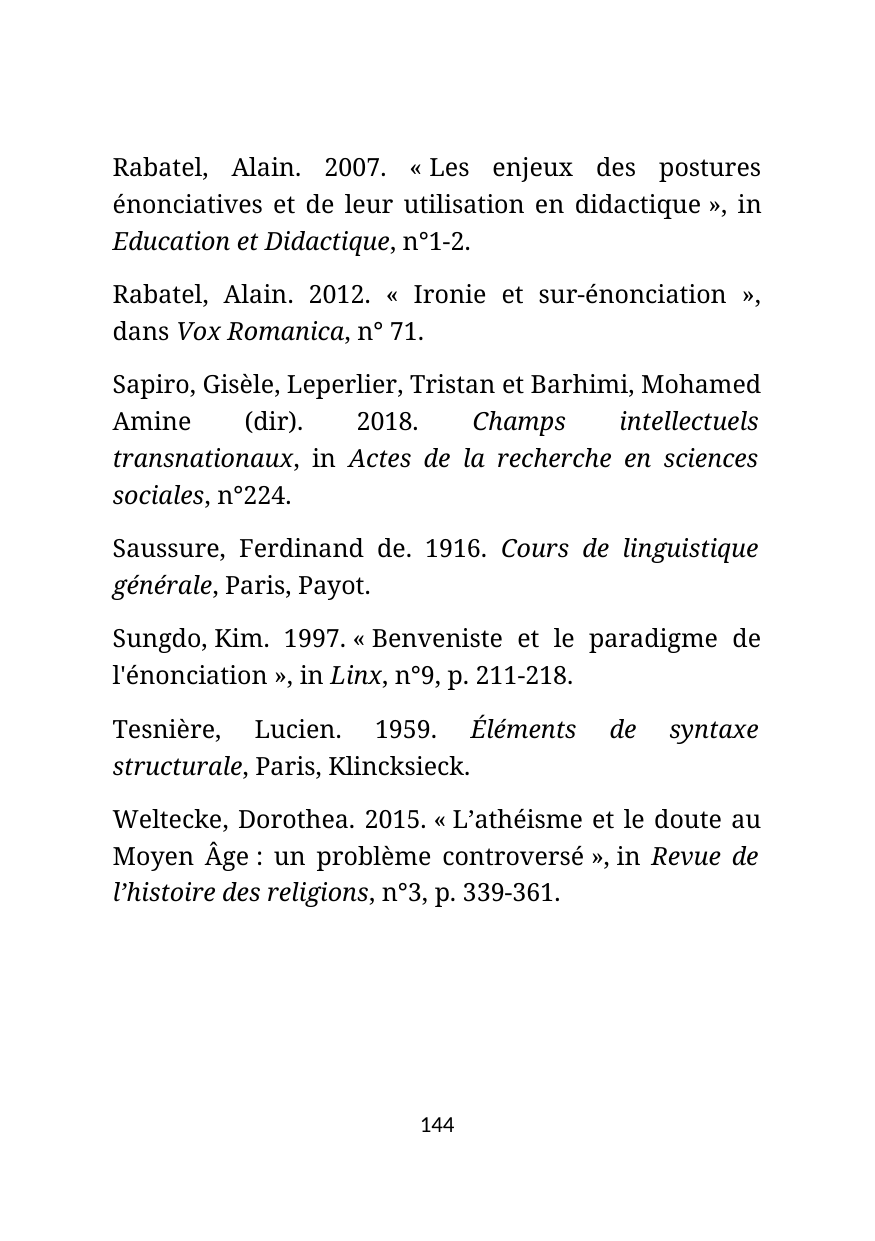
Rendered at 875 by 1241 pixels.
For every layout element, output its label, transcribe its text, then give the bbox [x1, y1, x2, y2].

text Rabatel, Alain. 2007. « Les enjeux des postures énonciatives et de leur utilisation en didactique », in Education et Didactique, n°1-2. [112, 150, 762, 258]
text Sungdo, Kim. 1997. « Benveniste et le paradigme de l'énonciation », in Linx, n°9, p. 211-218. [112, 621, 762, 692]
text Tesnière, Lucien. 1959. Éléments de syntaxe structurale, Paris, Klincksieck. [112, 711, 762, 782]
text Weltecke, Dorothea. 2015. « L’athéisme et le doute au Moyen Âge : un problème controversé », in Revue de l’histoire des religions, n°3, p. 339-361. [112, 802, 762, 909]
text Saussure, Ferdinand de. 1916. Cours de linguistique générale, Paris, Payot. [112, 531, 762, 602]
text Rabatel, Alain. 2012. « Ironie et sur-énonciation », dans Vox Romanica, n° 71. [112, 277, 762, 348]
text Sapiro, Gisèle, Leperlier, Tristan et Barhimi, Mohamed Amine (dir). 2018. Champs intellectuels transnationaux, in Actes de la recherche en sciences sociales, n°224. [112, 367, 762, 512]
